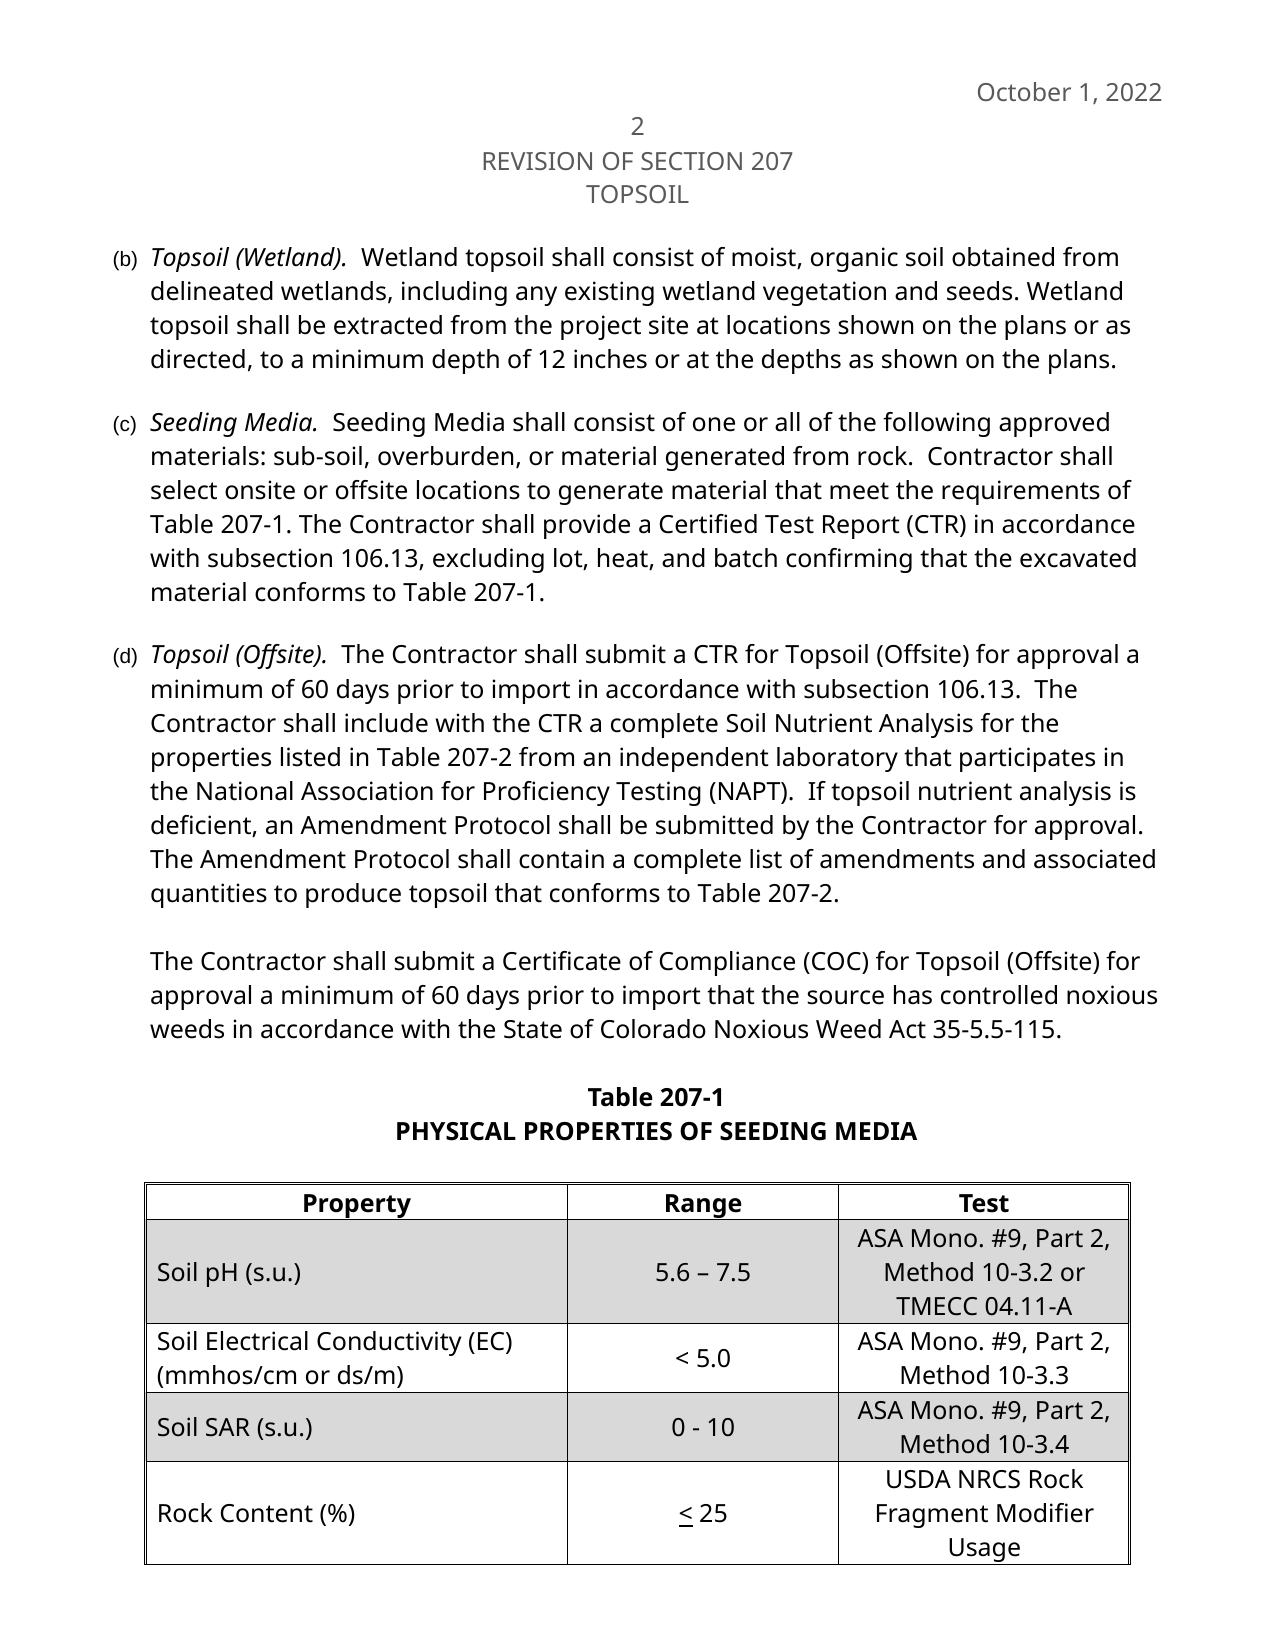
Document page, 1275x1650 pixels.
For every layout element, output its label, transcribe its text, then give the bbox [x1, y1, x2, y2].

table_cell USDA NRCS Rock Fragment Modifier Usage [839, 1462, 1128, 1564]
table_header Test [839, 1185, 1128, 1219]
table_cell 0 - 10 [568, 1393, 838, 1461]
list Seeding Media. Seeding Media shall consist of one or all of the following approved materials: sub-soil, overburden, or material generated from rock. Contractor shall select onsite or offsite locations to generate material that meet the requirements of Table 207-1. The Contractor shall provide a Certified Test Report (CTR) in accordance with subsection 106.13, excluding lot, heat, and batch confirming that the excavated material conforms to Table 207-1. [112, 404, 1162, 637]
table_cell Soil SAR (s.u.) [147, 1393, 567, 1461]
table_cell < 25 [568, 1462, 838, 1564]
table_cell Rock Content (%) [147, 1462, 567, 1564]
table_cell ASA Mono. #9, Part 2, Method 10-3.3 [839, 1324, 1128, 1392]
table_cell ASA Mono. #9, Part 2, Method 10-3.4 [839, 1393, 1128, 1461]
table_cell Soil pH (s.u.) [147, 1220, 567, 1323]
table_header Range [568, 1185, 838, 1219]
table_cell ASA Mono. #9, Part 2, Method 10-3.2 or TMECC 04.11-A [839, 1220, 1128, 1323]
text Table 207-1 PHYSICAL PROPERTIES OF SEEDING MEDIA [150, 1080, 1162, 1148]
text The Contractor shall submit a Certificate of Compliance (COC) for Topsoil (Offsite) for approval a minimum of 60 days prior to import that the source has controlled noxious weeds in accordance with the State of Colorado Noxious Weed Act 35-5.5-115. [150, 944, 1162, 1046]
table_header Property [147, 1185, 567, 1219]
table_cell 5.6 – 7.5 [568, 1220, 838, 1323]
list Topsoil (Wetland). Wetland topsoil shall consist of moist, organic soil obtained from delineated wetlands, including any existing wetland vegetation and seeds. Wetland topsoil shall be extracted from the project site at locations shown on the plans or as directed, to a minimum depth of 12 inches or at the depths as shown on the plans. [112, 240, 1162, 404]
list Topsoil (Offsite). The Contractor shall submit a CTR for Topsoil (Offsite) for approval a minimum of 60 days prior to import in accordance with subsection 106.13. The Contractor shall include with the CTR a complete Soil Nutrient Analysis for the properties listed in Table 207-2 from an independent laboratory that participates in the National Association for Proficiency Testing (NAPT). If topsoil nutrient analysis is deficient, an Amendment Protocol shall be submitted by the Contractor for approval. The Amendment Protocol shall contain a complete list of amendments and associated quantities to produce topsoil that conforms to Table 207-2. [112, 637, 1162, 910]
table_cell < 5.0 [568, 1324, 838, 1392]
table_cell Soil Electrical Conductivity (EC) (mmhos/cm or ds/m) [147, 1324, 567, 1392]
